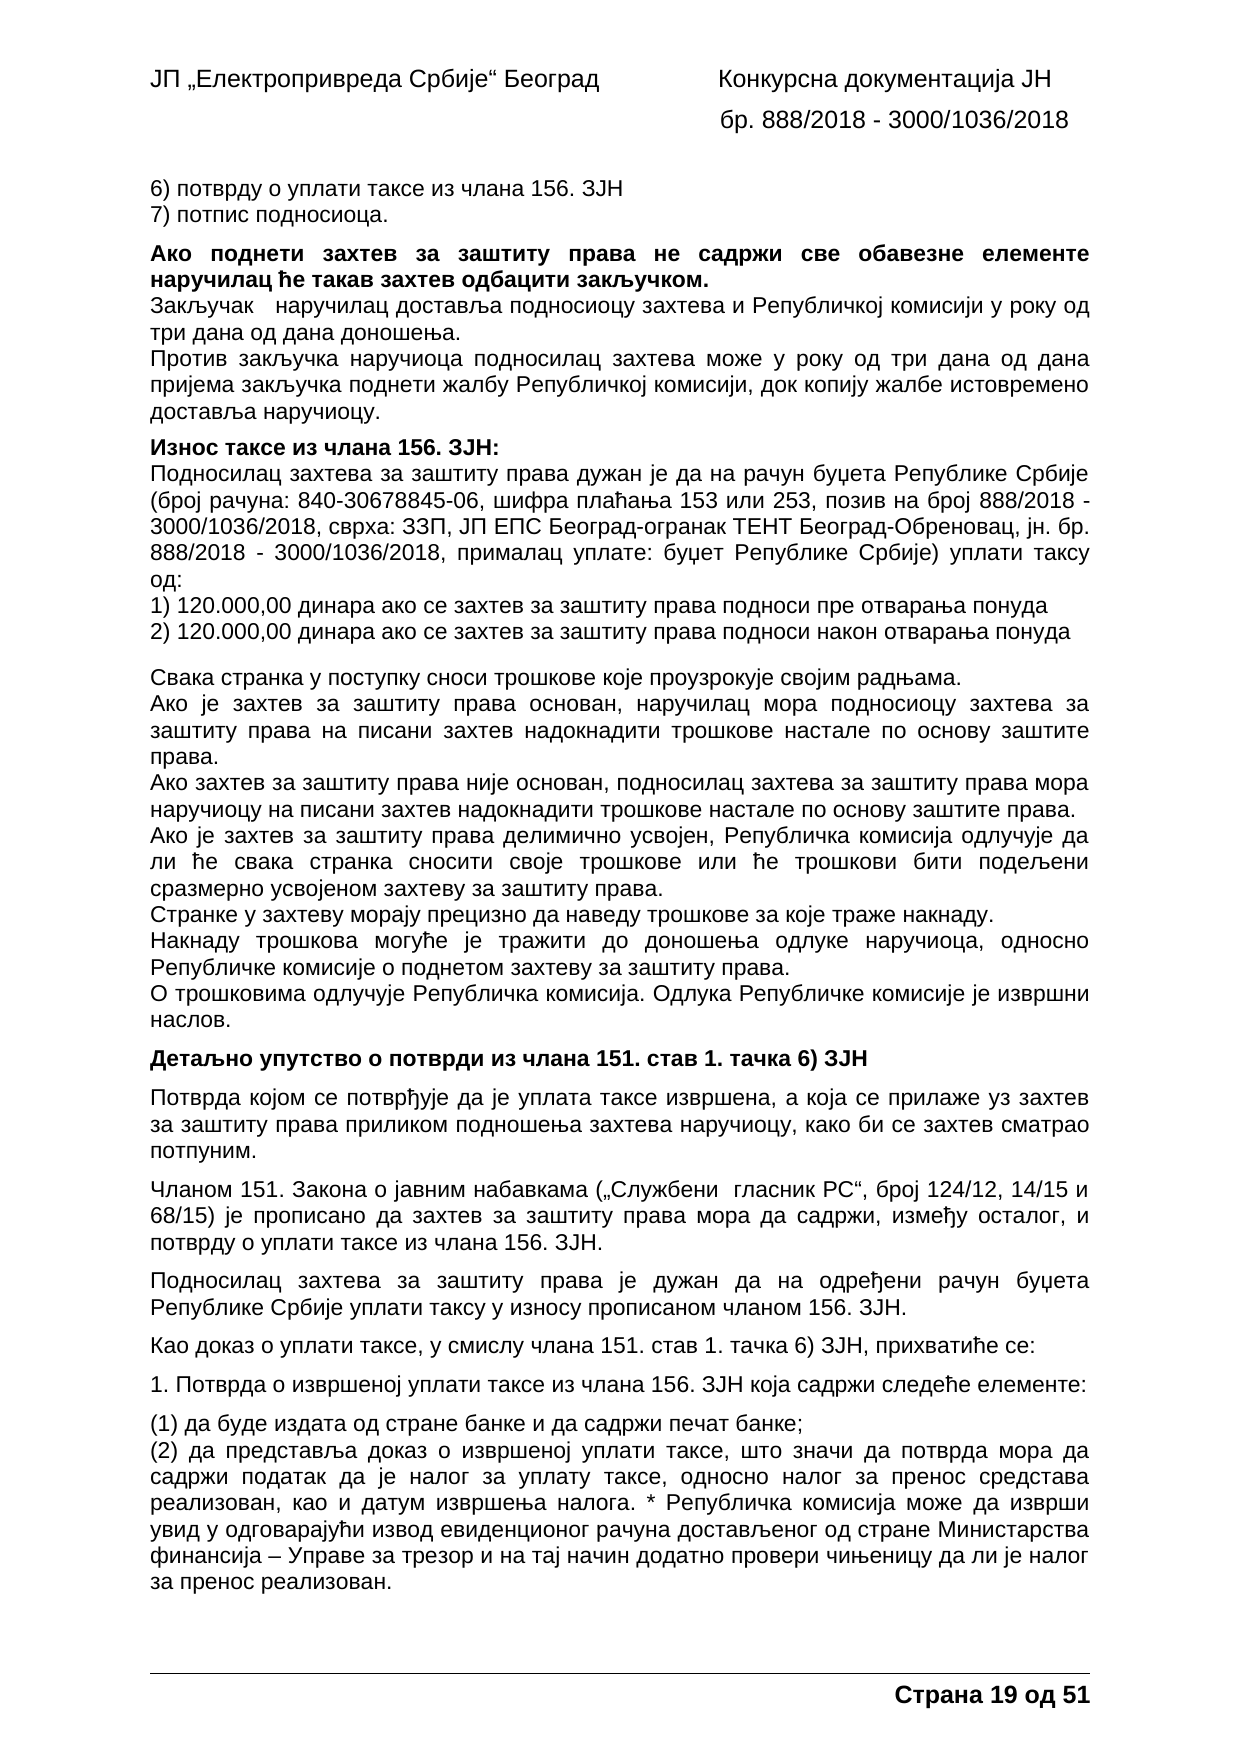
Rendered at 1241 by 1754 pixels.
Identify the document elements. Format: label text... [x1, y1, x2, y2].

text (2) да представља доказ о извршеној уплати таксе, што значи да потврда мора да садржи податак да је налог за уплату таксе, односно налог за пренос средстава реализован, као и датум извршења налога. * Републичка комисија може да изврши увид у одговарајући извод евиденционог рачуна достављеног од стране Министарства финансија – Управе за трезор и на тај начин додатно провери чињеницу да ли је налог за пренос реализован. [150, 1437, 1090, 1595]
text Ако је захтев за заштиту права основан, наручилац мора подносиоцу захтева за заштиту права на писани захтев надокнадити трошкове настале по основу заштите права. [150, 690, 1090, 769]
text О трошковима одлучује Републичка комисија. Одлука Републичке комисије је извршни наслов. [150, 980, 1090, 1033]
text (1) да буде издата од стране банке и да садржи печат банке; [150, 1410, 1090, 1437]
text Износ таксе из члана 156. ЗЈН: [150, 434, 1090, 460]
text Против закључка наручиоца подносилац захтева може у року од три дана од дана пријема закључка поднети жалбу Републичкој комисији, док копију жалбе истовремено доставља наручиоцу. [150, 345, 1090, 424]
text Ако захтев за заштиту права није основан, подносилац захтева за заштиту права мора наручиоцу на писани захтев надокнадити трошкове настале по основу заштите права. [150, 769, 1090, 822]
text Накнаду трошкова могуће је тражити до доношења одлуке наручиоца, односно Републичке комисије о поднетом захтеву за заштиту права. [150, 927, 1090, 980]
text Потврда којом се потврђује да је уплата таксе извршена, а која се прилаже уз захтев за заштиту права приликом подношења захтева наручиоцу, како би се захтев сматрао потпуним. [150, 1084, 1090, 1163]
text 2) 120.000,00 динара ако се захтев за заштиту права подноси након отварања понуда [150, 618, 1090, 645]
text Као доказ о уплати таксе, у смислу члана 151. став 1. тачка 6) ЗЈН, прихватиће се: [150, 1332, 1090, 1359]
text Чланом 151. Закона о јавним набавкама („Службени гласник РС“, број 124/12, 14/15 и 68/15) је прописано да захтев за заштиту права мора да садржи, између осталог, и потврду о уплати таксе из члана 156. ЗЈН. [150, 1176, 1090, 1255]
text Ако је захтев за заштиту права делимично усвојен, Републичка комисија одлучује да ли ће свака странка сносити своје трошкове или ће трошкови бити подељени сразмерно усвојеном захтеву за заштиту права. [150, 822, 1090, 901]
text Странке у захтеву морају прецизно да наведу трошкове за које траже накнаду. [150, 901, 1090, 927]
text 1. Потврда о извршеној уплати таксе из члана 156. ЗЈН која садржи следеће елементе: [150, 1371, 1090, 1398]
text 1) 120.000,00 динара ако се захтев за заштиту права подноси пре отварања понуда [150, 592, 1090, 618]
text Детаљно упутство о потврди из члана 151. став 1. тачка 6) ЗЈН [150, 1045, 1090, 1072]
text Свака странка у поступку сноси трошкове које проузрокује својим радњама. [150, 664, 1090, 690]
text Ако поднети захтев за заштиту права не садржи све обавезне елементе наручилац ће такав захтев одбацити закључком. [150, 240, 1090, 292]
text Подносилац захтева за заштиту права је дужан да на одређени рачун буџета Републике Србије уплати таксу у износу прописаном чланом 156. ЗЈН. [150, 1267, 1090, 1320]
text Подносилац захтева за заштиту права дужан је да на рачун буџета Републике Србије (број рачуна: 840-30678845-06, шифра плаћања 153 или 253, позив на број 888/2018 - 3000/1036/2018, сврха: ЗЗП, ЈП ЕПС Београд-огранак ТЕНТ Београд-Обреновац, јн. бр. 888/2018 - 3000/1036/2018, прималац уплате: буџет Републике Србије) уплати таксу од: [150, 460, 1090, 592]
text 6) потврду о уплати таксе из члана 156. ЗЈН [150, 175, 1090, 201]
text 7) потпис подносиоца. [150, 201, 1090, 228]
text Закључак наручилац доставља подносиоцу захтева и Републичкој комисији у року од три дана од дана доношења. [150, 292, 1090, 345]
